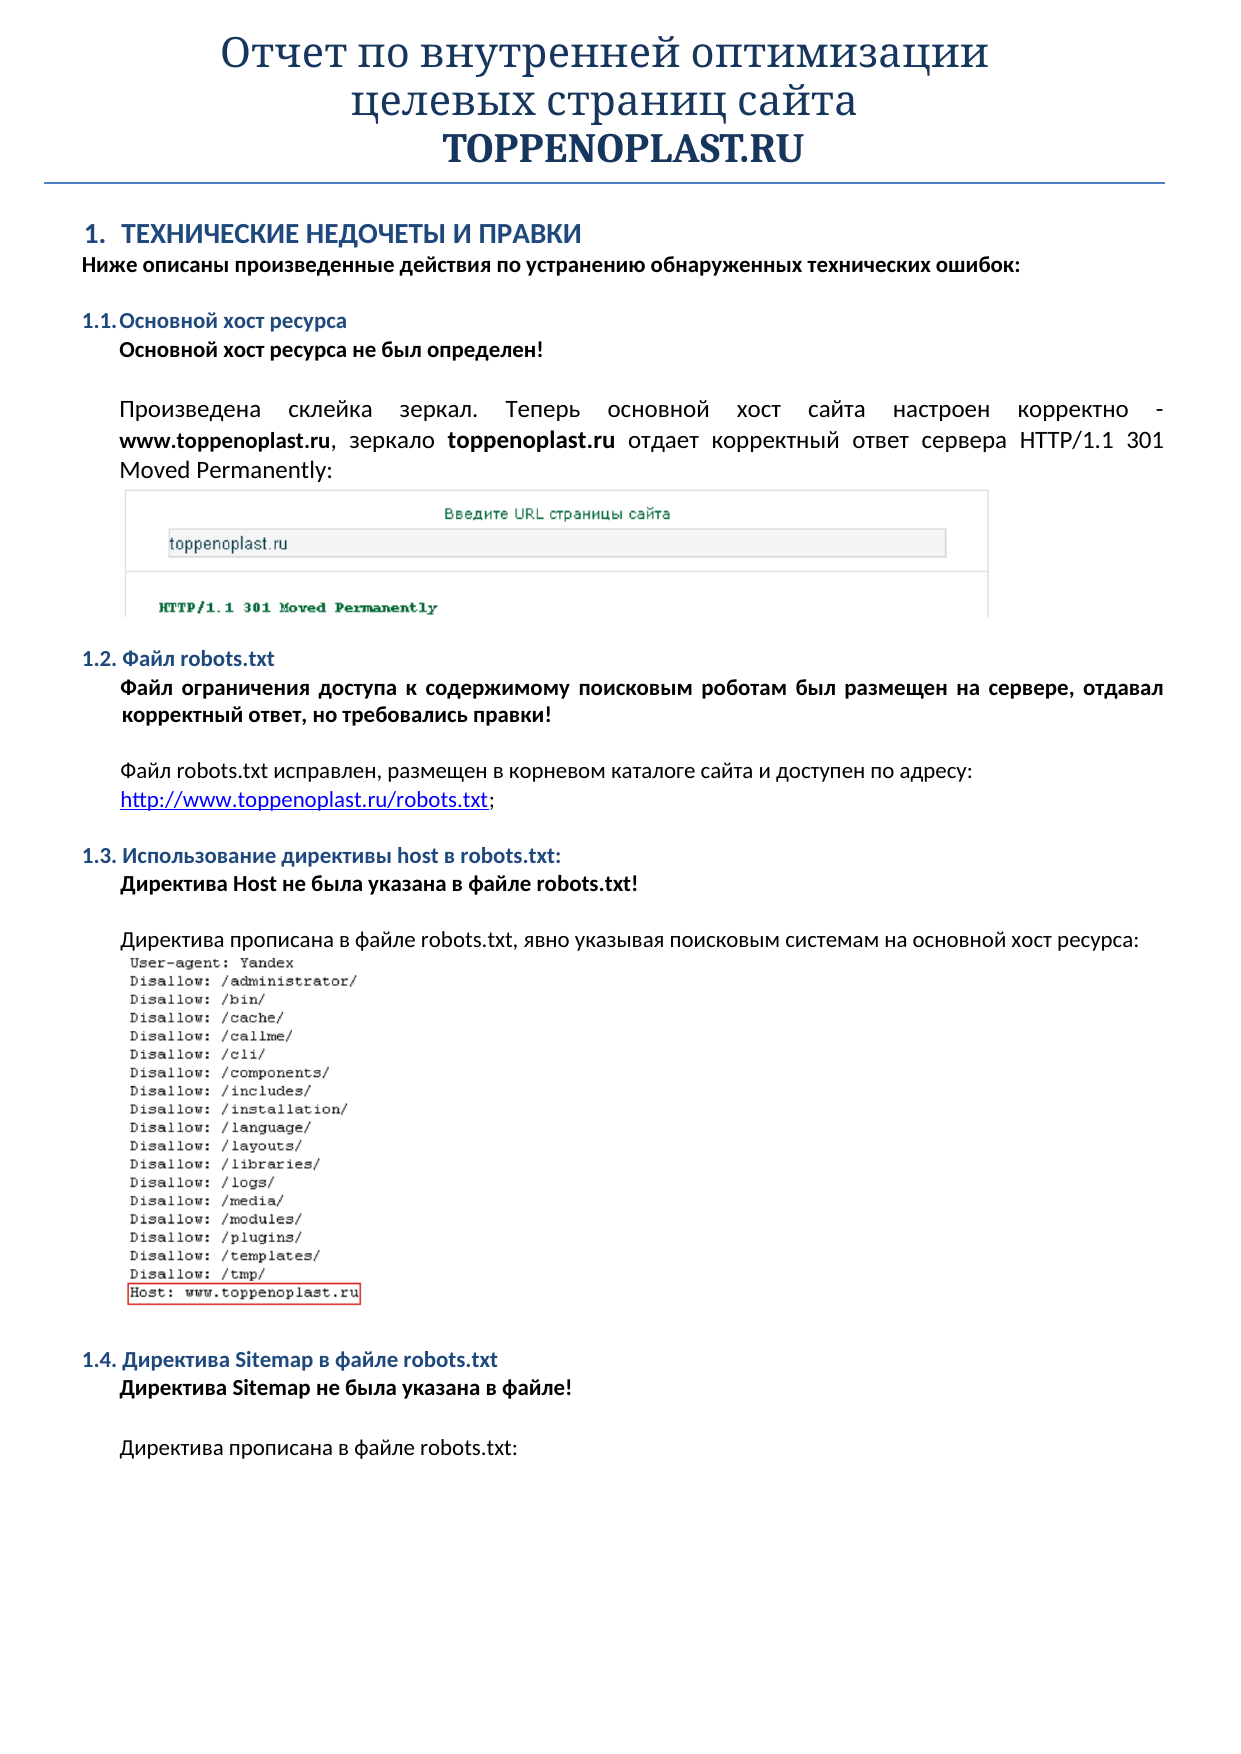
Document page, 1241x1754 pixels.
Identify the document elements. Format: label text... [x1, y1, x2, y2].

picture [120, 952, 382, 1317]
list Основной хост ресурса не был определен! [119, 335, 1165, 363]
title целевых страниц сайта [44, 77, 1165, 125]
list Директива прописана в файле robots.txt: [119, 1433, 1165, 1461]
list 1.4. Директива Sitemap в файле robots.txt [82, 1345, 1165, 1373]
list Директива Host не была указана в файле robots.txt! [120, 869, 1165, 897]
list Директива прописана в файле robots.txt, явно указывая поисковым системам на основной хост ресурса: [120, 925, 1165, 953]
list Файл robots.txt исправлен, размещен в корневом каталоге сайта и доступен по адресу: [120, 757, 1165, 785]
list Файл ограничения доступа к содержимому поисковым роботам был размещен на сервере, отдавал корректный ответ, но требовались правки! [120, 673, 1165, 729]
list Ниже описаны произведенные действия по устранению обнаруженных технических ошибок: [82, 251, 1165, 279]
list 1.3. Использование директивы host в robots.txt: [82, 841, 1165, 869]
list http://www.toppenoplast.ru/robots.txt; [120, 785, 1165, 813]
list ТЕХНИЧЕСКИЕ НЕДОЧЕТЫ И ПРАВКИ [84, 215, 1165, 251]
title TOPPENOPLAST.RU [44, 125, 1165, 182]
list 1.2. Файл robots.txt [82, 644, 1165, 673]
picture [119, 484, 991, 617]
list Произведена склейка зеркал. Теперь основной хост сайта настроен корректно - www.toppenoplast.ru, зеркало toppenoplast.ru отдает корректный ответ сервера HTTP/1.1 301 Moved Permanently: [119, 393, 1165, 485]
list Основной хост ресурса [82, 307, 1165, 335]
list Директива Sitemap не была указана в файле! [119, 1373, 1165, 1401]
title Отчет по внутренней оптимизации [44, 29, 1165, 77]
